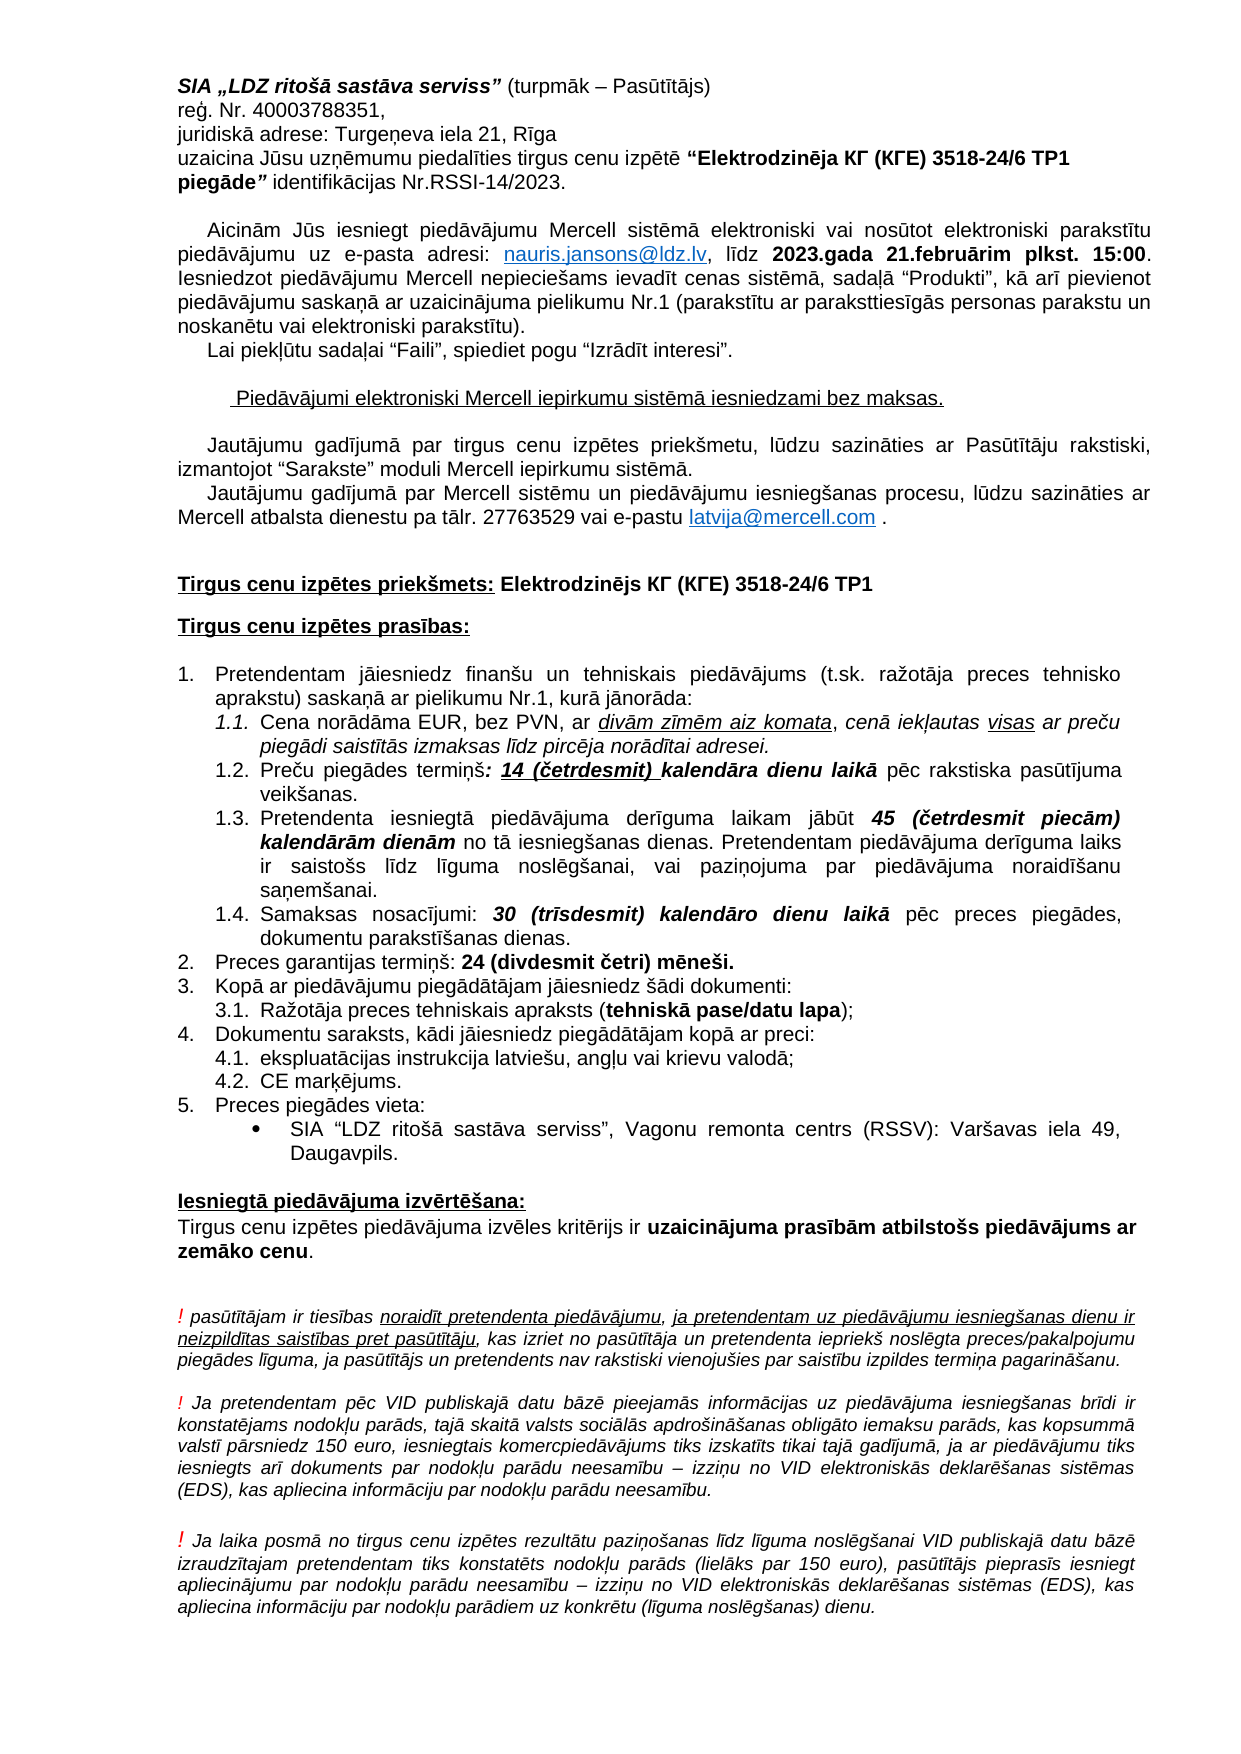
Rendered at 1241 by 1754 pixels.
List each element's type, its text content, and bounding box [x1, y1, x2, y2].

text Jautājumu gadījumā par Mercell sistēmu un piedāvājumu iesniegšanas procesu, lūdzu sazināties ar Mercell atbalsta dienestu pa tālr. 27763529 vai e-pastu latvija@mercell.com . [177, 481, 1152, 529]
text Piedāvājumi elektroniski Mercell iepirkumu sistēmā iesniedzami bez maksas. [177, 385, 1152, 409]
text Tirgus cenu izpētes prasības: [177, 614, 1196, 638]
text Iesniegtā piedāvājuma izvērtēšana: [177, 1189, 1122, 1213]
text ! pasūtītājam ir tiesības noraidīt pretendenta piedāvājumu, ja pretendentam uz piedāvājumu iesniegšanas dienu ir neizpildītas saistības pret pasūtītāju, kas izriet no pasūtītāja un pretendenta iepriekš noslēgta preces/pakalpojumu piegādes līguma, ja pasūtītājs un pretendents nav rakstiski vienojušies par saistību izpildes termiņa pagarināšanu. [177, 1303, 1137, 1371]
list Preču piegādes termiņš: 14 (četrdesmit) kalendāra dienu laikā pēc rakstiska pasūtījuma veikšanas. [215, 758, 1122, 806]
text Jautājumu gadījumā par tirgus cenu izpētes priekšmetu, lūdzu sazināties ar Pasūtītāju rakstiski, izmantojot “Sarakste” moduli Mercell iepirkumu sistēmā. [177, 433, 1152, 481]
list Pretendentam jāiesniedz finanšu un tehniskais piedāvājums (t.sk. ražotāja preces tehnisko aprakstu) saskaņā ar pielikumu Nr.1, kurā jānorāda: [177, 662, 1122, 710]
text uzaicina Jūsu uzņēmumu piedalīties tirgus cenu izpētē “Elektrodzinēja КГ (КГЕ) 3518-24/6 TP1 piegāde” identifikācijas Nr.RSSI-14/2023. [177, 146, 1137, 194]
list Kopā ar piedāvājumu piegādātājam jāiesniedz šādi dokumenti: [177, 973, 1122, 997]
text juridiskā adrese: Turgeņeva iela 21, Rīga [177, 122, 1167, 146]
list SIA “LDZ ritošā sastāva serviss”, Vagonu remonta centrs (RSSV): Varšavas iela 49, Daugavpils. [252, 1117, 1122, 1165]
text Lai piekļūtu sadaļai “Faili”, spiediet pogu “Izrādīt interesi”. [177, 337, 1152, 361]
text Tirgus cenu izpētes piedāvājuma izvēles kritērijs ir uzaicinājuma prasībām atbilstošs piedāvājums ar zemāko cenu. [177, 1215, 1137, 1263]
text ! Ja pretendentam pēc VID publiskajā datu bāzē pieejamās informācijas uz piedāvājuma iesniegšanas brīdi ir konstatējams nodokļu parāds, tajā skaitā valsts sociālās apdrošināšanas obligāto iemaksu parāds, kas kopsummā valstī pārsniedz 150 euro, iesniegtais komercpiedāvājums tiks izskatīts tikai tajā gadījumā, ja ar piedāvājumu tiks iesniegts arī dokuments par nodokļu parādu neesamību – izziņu no VID elektroniskās deklarēšanas sistēmas (EDS), kas apliecina informāciju par nodokļu parādu neesamību. [177, 1392, 1137, 1500]
list Ražotāja preces tehniskais apraksts (tehniskā pase/datu lapa); [215, 997, 1122, 1021]
list Preces garantijas termiņš: 24 (divdesmit četri) mēneši. [177, 949, 1122, 973]
list Samaksas nosacījumi: 30 (trīsdesmit) kalendāro dienu laikā pēc preces piegādes, dokumentu parakstīšanas dienas. [215, 902, 1122, 949]
list Pretendenta iesniegtā piedāvājuma derīguma laikam jābūt 45 (četrdesmit piecām) kalendārām dienām no tā iesniegšanas dienas. Pretendentam piedāvājuma derīguma laiks ir saistošs līdz līguma noslēgšanai, vai paziņojuma par piedāvājuma noraidīšanu saņemšanai. [215, 806, 1122, 902]
text Aicinām Jūs iesniegt piedāvājumu Mercell sistēmā elektroniski vai nosūtot elektroniski parakstītu piedāvājumu uz e-pasta adresi: nauris.jansons@ldz.lv, līdz 2023.gada 21.februārim plkst. 15:00. Iesniedzot piedāvājumu Mercell nepieciešams ievadīt cenas sistēmā, sadaļā “Produkti”, kā arī pievienot piedāvājumu saskaņā ar uzaicinājuma pielikumu Nr.1 (parakstītu ar paraksttiesīgās personas parakstu un noskanētu vai elektroniski parakstītu). [177, 218, 1152, 337]
text reģ. Nr. 40003788351, [177, 98, 1167, 122]
list Cena norādāma EUR, bez PVN, ar divām zīmēm aiz komata, cenā iekļautas visas ar preču piegādi saistītās izmaksas līdz pircēja norādītai adresei. [215, 710, 1122, 758]
list ekspluatācijas instrukcija latviešu, angļu vai krievu valodā; [215, 1045, 1122, 1069]
text ! Ja laika posmā no tirgus cenu izpētes rezultātu paziņošanas līdz līguma noslēgšanai VID publiskajā datu bāzē izraudzītajam pretendentam tiks konstatēts nodokļu parāds (lielāks par 150 euro), pasūtītājs pieprasīs iesniegt apliecinājumu par nodokļu parādu neesamību – izziņu no VID elektroniskās deklarēšanas sistēmas (EDS), kas apliecina informāciju par nodokļu parādiem uz konkrētu (līguma noslēgšanas) dienu. [177, 1526, 1137, 1617]
text Tirgus cenu izpētes priekšmets: Elektrodzinējs КГ (КГЕ) 3518-24/6 TP1 [177, 572, 1152, 596]
list Dokumentu saraksts, kādi jāiesniedz piegādātājam kopā ar preci: [177, 1021, 1122, 1045]
list Preces piegādes vieta: [177, 1093, 1122, 1117]
list CE marķējums. [215, 1069, 1122, 1093]
text SIA „LDZ ritošā sastāva serviss” (turpmāk – Pasūtītājs) [177, 74, 1137, 98]
